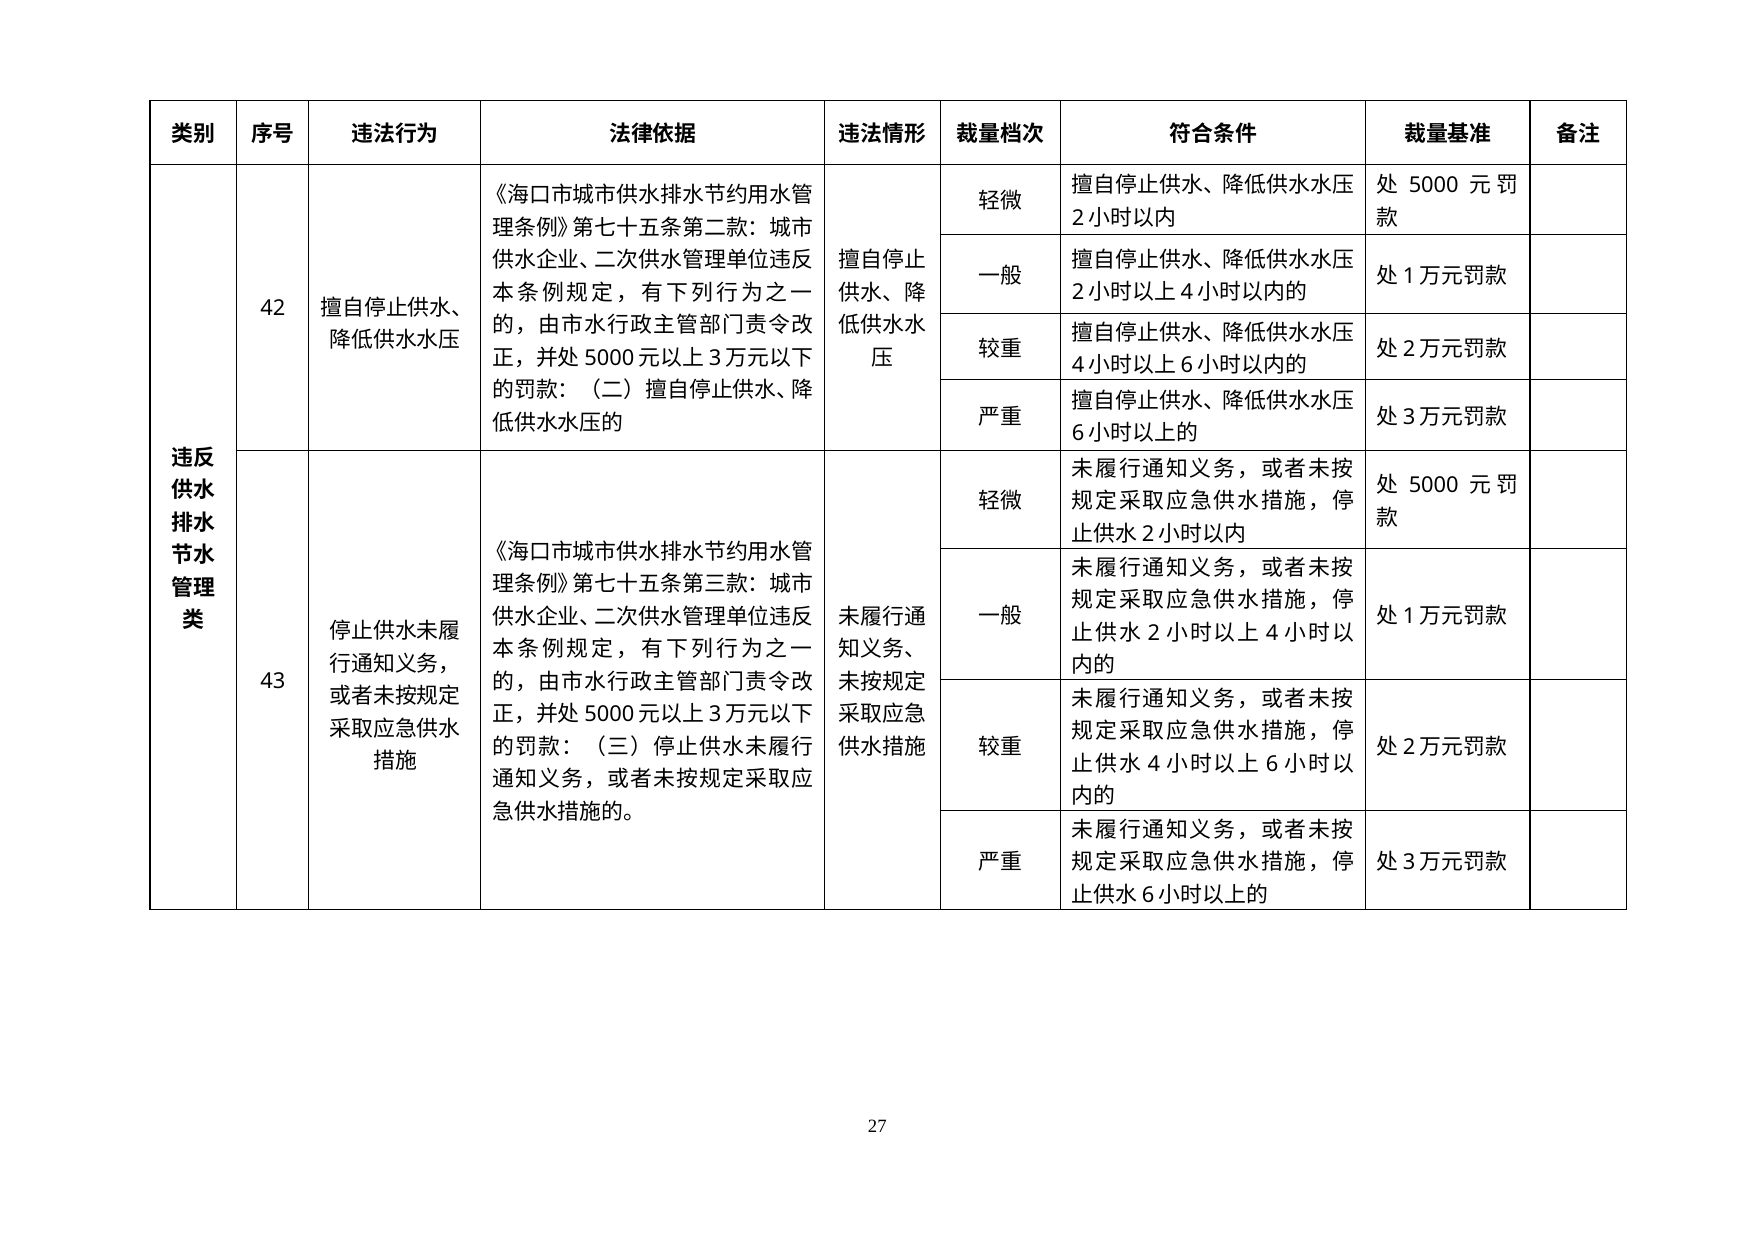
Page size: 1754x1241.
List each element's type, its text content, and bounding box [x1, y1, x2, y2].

table_cell 处1万元罚款 [1366, 235, 1529, 313]
table_cell 处3万元罚款 [1366, 380, 1529, 449]
table_cell 停止供水未履行通知义务，或者未按规定采取应急供水措施 [309, 451, 480, 909]
table_cell 未履行通知义务，或者未按规定采取应急供水措施，停止供水6小时以上的 [1061, 811, 1365, 909]
table_cell 擅自停止供水、降低供水水压2小时以内 [1061, 165, 1365, 234]
table_cell [1531, 680, 1626, 810]
table_cell 较重 [941, 680, 1060, 810]
table_cell 未履行通知义务，或者未按规定采取应急供水措施，停止供水2小时以上4小时以内的 [1061, 549, 1365, 679]
table_cell [1531, 811, 1626, 909]
table_cell 处5000元罚款 [1366, 165, 1529, 234]
table_header 符合条件 [1061, 101, 1365, 163]
table_cell 《海口市城市供水排水节约用水管理条例》第七十五条第二款：城市供水企业、二次供水管理单位违反本条例规定，有下列行为之一的，由市水行政主管部门责令改正，并处5000元以上3万元以下的罚款：（二）擅自停止供水、降低供水水压的 [481, 165, 824, 449]
table_cell 《海口市城市供水排水节约用水管理条例》第七十五条第三款：城市供水企业、二次供水管理单位违反本条例规定，有下列行为之一的，由市水行政主管部门责令改正，并处5000元以上3万元以下的罚款：（三）停止供水未履行通知义务，或者未按规定采取应急供水措施的。 [481, 451, 824, 909]
table_cell 擅自停止供水、降低供水水压 [825, 165, 939, 449]
table_cell 处5000元罚款 [1366, 451, 1529, 548]
table_cell 擅自停止供水、降低供水水压4小时以上6小时以内的 [1061, 314, 1365, 379]
table_cell 42 [237, 165, 308, 449]
table_cell 43 [237, 451, 308, 909]
table_header 类别 [151, 101, 236, 163]
table_header 备注 [1531, 101, 1626, 163]
table_cell 较重 [941, 314, 1060, 379]
table_cell 轻微 [941, 451, 1060, 548]
table_cell 严重 [941, 380, 1060, 449]
table_cell 处2万元罚款 [1366, 680, 1529, 810]
table_cell [1531, 380, 1626, 449]
table_header 裁量档次 [941, 101, 1060, 163]
table_cell 处2万元罚款 [1366, 314, 1529, 379]
table_cell 处3万元罚款 [1366, 811, 1529, 909]
table_header 法律依据 [481, 101, 824, 163]
table_header 序号 [237, 101, 308, 163]
table_cell [1531, 235, 1626, 313]
table_cell [1531, 451, 1626, 548]
table_cell 一般 [941, 549, 1060, 679]
table_cell 轻微 [941, 165, 1060, 234]
table_cell 违反供水排水节水管理类 [151, 165, 236, 909]
table_cell [1531, 314, 1626, 379]
table_cell 一般 [941, 235, 1060, 313]
table_cell 擅自停止供水、降低供水水压2小时以上4小时以内的 [1061, 235, 1365, 313]
table_header 裁量基准 [1366, 101, 1529, 163]
table_header 违法情形 [825, 101, 939, 163]
table_cell [1531, 165, 1626, 234]
table_cell 擅自停止供水、降低供水水压 [309, 165, 480, 449]
table_cell 未履行通知义务，或者未按规定采取应急供水措施，停止供水4小时以上6小时以内的 [1061, 680, 1365, 810]
table_cell 未履行通知义务，或者未按规定采取应急供水措施，停止供水2小时以内 [1061, 451, 1365, 548]
table_cell 未履行通知义务、未按规定采取应急供水措施 [825, 451, 939, 909]
table_header 违法行为 [309, 101, 480, 163]
table_cell 严重 [941, 811, 1060, 909]
table_cell 处1万元罚款 [1366, 549, 1529, 679]
table_cell 擅自停止供水、降低供水水压6小时以上的 [1061, 380, 1365, 449]
table_cell [1531, 549, 1626, 679]
